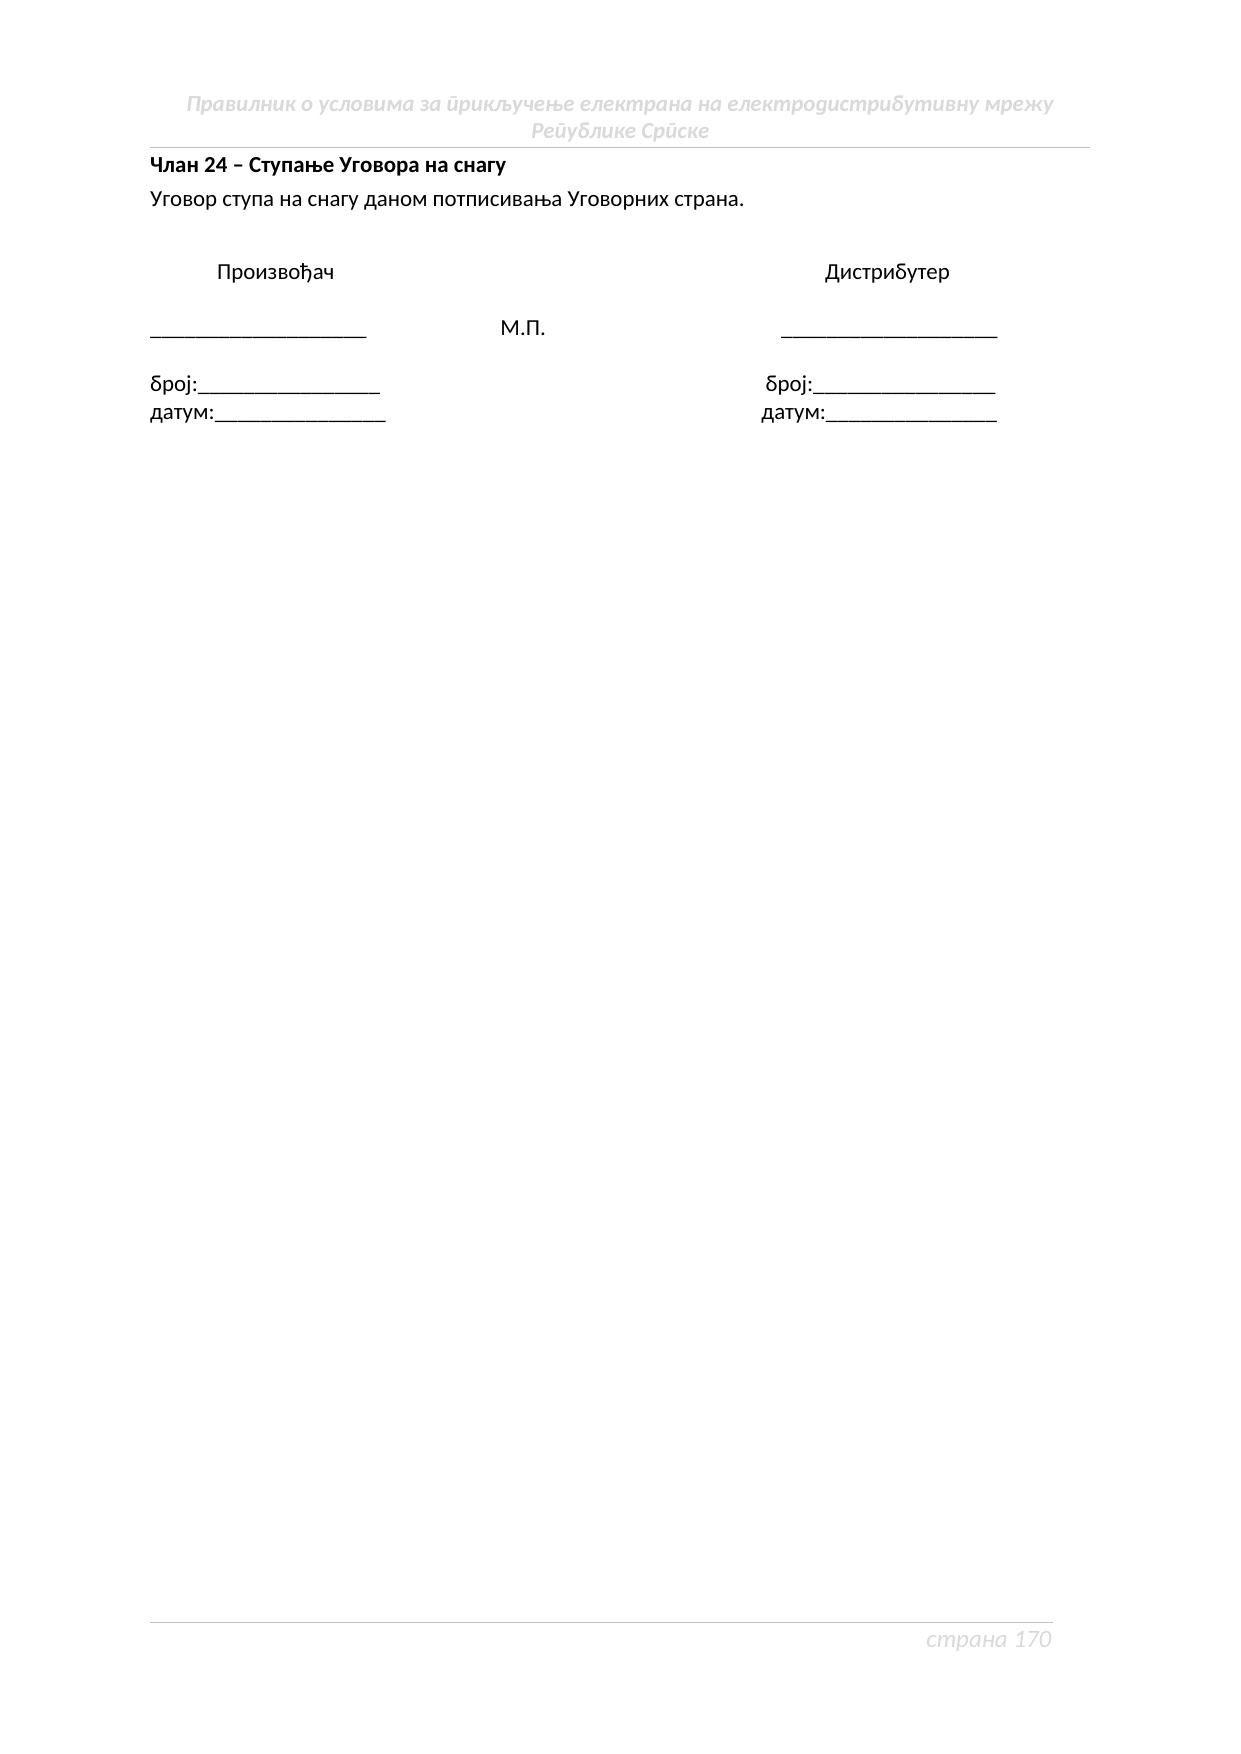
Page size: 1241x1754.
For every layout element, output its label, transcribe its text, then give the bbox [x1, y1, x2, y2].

text Уговор ступа на снагу даном потписивања Уговорних страна. [76, 184, 1092, 212]
text датум:_______________ датум:_______________ [150, 397, 1090, 425]
text број:________________ број:________________ [150, 369, 1090, 397]
text ___________________ М.П. ___________________ [150, 313, 1090, 341]
text Произвођач Дистрибутер [150, 257, 1090, 285]
text Члан 24 – Ступање Уговора на снагу [150, 150, 1179, 178]
